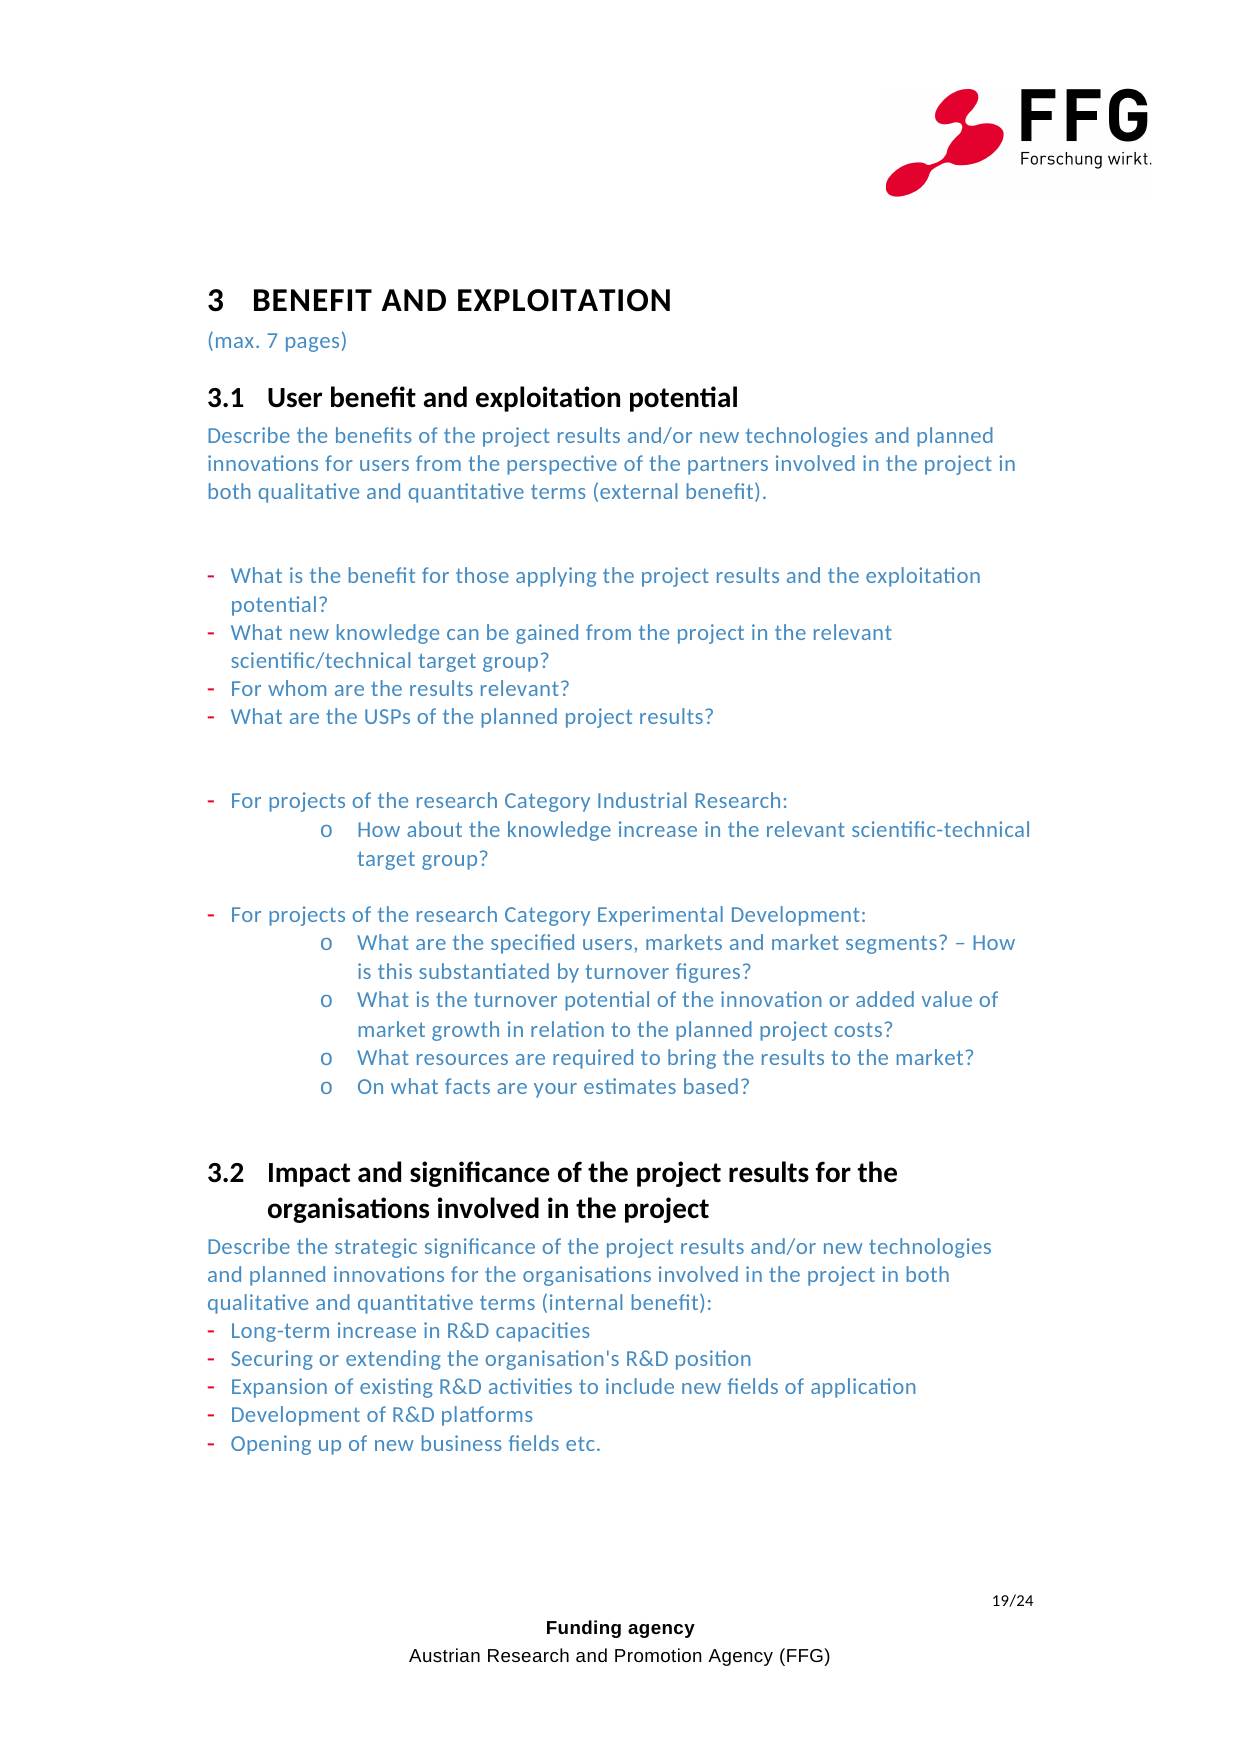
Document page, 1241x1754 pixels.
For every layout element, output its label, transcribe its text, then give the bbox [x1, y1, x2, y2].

text Development of R&D platforms [207, 1401, 1033, 1429]
list What are the specified users, markets and market segments? – How is this substantiated by turnover figures? [319, 928, 1033, 986]
text Expansion of existing R&D activities to include new fields of application [207, 1372, 1033, 1401]
text What is the benefit for those applying the project results and the exploitation potential? [207, 562, 1033, 618]
subtitle Benefit and Exploitation [207, 279, 1033, 320]
list What resources are required to bring the results to the market? [319, 1043, 1033, 1072]
list Describe the benefits of the project results and/or new technologies and planned innovations for users from the perspective of the partners involved in the project in both qualitative and quantitative terms (external benefit). [207, 421, 1033, 505]
text Long-term increase in R&D capacities [207, 1316, 1033, 1344]
text (max. 7 pages) [207, 326, 1033, 354]
picture [885, 88, 1152, 197]
list Describe the strategic significance of the project results and/or new technologies and planned innovations for the organisations involved in the project in both qualitative and quantitative terms (internal benefit): [207, 1232, 1033, 1316]
list On what facts are your estimates based? [319, 1072, 1033, 1101]
text What are the USPs of the planned project results? [207, 702, 1033, 730]
text What new knowledge can be gained from the project in the relevant scientific/technical target group? [207, 618, 1033, 674]
text Securing or extending the organisation's R&D position [207, 1344, 1033, 1372]
text For projects of the research Category Industrial Research: [207, 787, 1033, 815]
text For projects of the research Category Experimental Development: [207, 900, 1033, 928]
subtitle User benefit and exploitation potential [207, 379, 1033, 415]
list What is the turnover potential of the innovation or added value of market growth in relation to the planned project costs? [319, 986, 1033, 1043]
text Opening up of new business fields etc. [207, 1429, 1033, 1457]
text For whom are the results relevant? [207, 674, 1033, 702]
subtitle Impact and significance of the project results for the organisations involved in the project [207, 1154, 1033, 1226]
list How about the knowledge increase in the relevant scientific-technical target group? [319, 815, 1033, 872]
